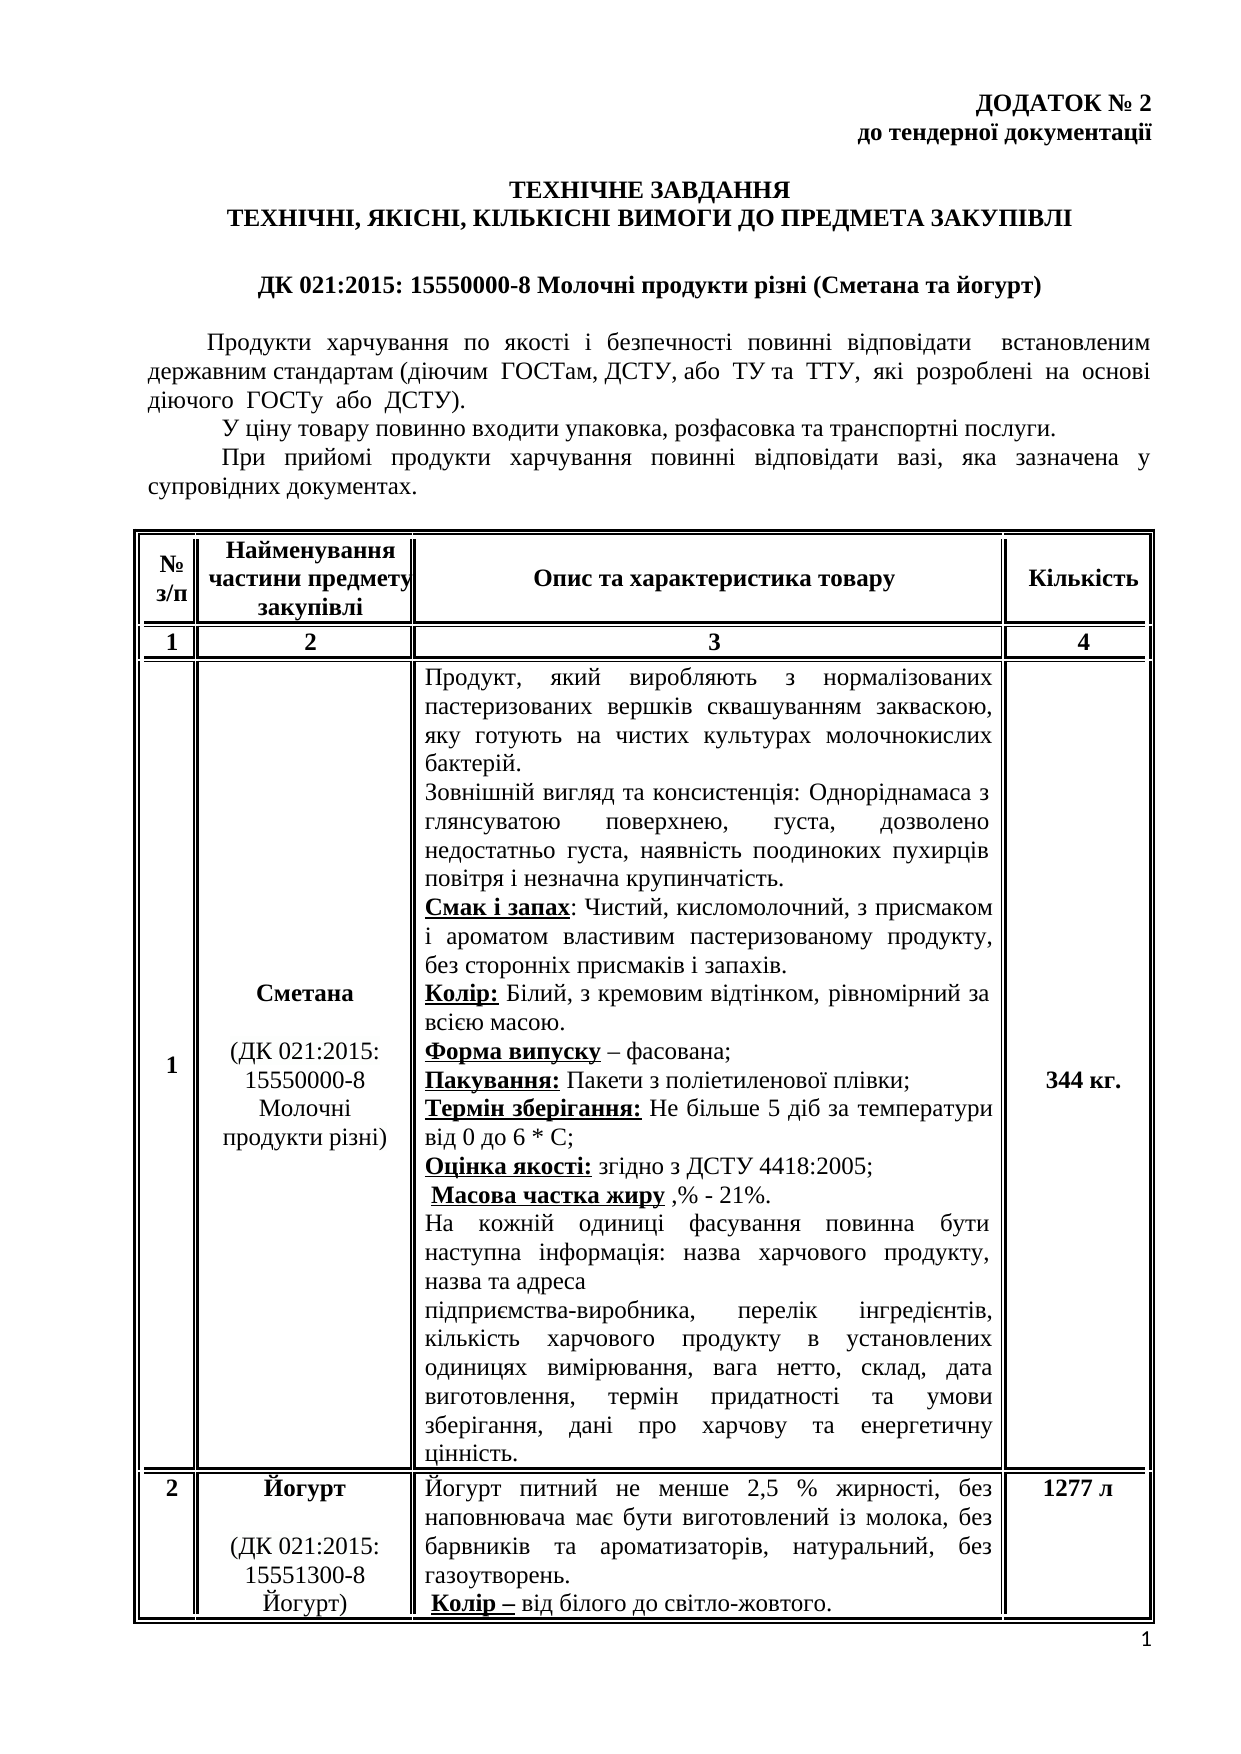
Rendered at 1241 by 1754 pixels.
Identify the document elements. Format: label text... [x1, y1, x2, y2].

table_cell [413, 1467, 1004, 1617]
table_cell Сметана (ДК 021:2015: 15550000-8 Молочні продукти різні) [199, 662, 410, 1467]
text У ціну товару повинно входити упаковка, розфасовка та транспортні послуги. [148, 413, 1152, 442]
text ДОДАТОК № 2 [148, 88, 1152, 117]
table_cell 2 [136, 1467, 196, 1617]
text При прийомі продукти харчування повинні відповідати вазі, яка зазначена у супровідних документах. [148, 442, 1152, 500]
table_cell 1 [136, 621, 196, 656]
text Продукти харчування по якості і безпечності повинні відповідати встановленим державним стандартам (діючим ГОСТам, ДСТУ, або ТУ та ТТУ, які розроблені на основі діючого ГОСТу або ДСТУ). [148, 327, 1152, 413]
text до тендерної документації [148, 117, 1152, 146]
text Технічне завдання [148, 175, 1152, 203]
table_cell 1277 л [1004, 1467, 1152, 1617]
table_header Кількість [1004, 535, 1149, 621]
table_cell 2 [199, 627, 410, 656]
table_cell 3 [416, 627, 1001, 656]
table_cell 4 [1004, 621, 1152, 656]
table_cell 1 [136, 656, 196, 1467]
text ТЕХНІЧНІ, ЯКІСНІ, КІЛЬКІСНІ ВИМОГИ ДО ПРЕДМЕТА ЗАКУПІВЛІ [148, 203, 1152, 232]
table_cell 344 кг. [1004, 656, 1152, 1467]
table_cell Продукт, який виробляють з нормалізованих пастеризованих вершків сквашуванням закваскою, яку готують на чистих культурах молочнокислих бактерій. Зовнішній вигляд та консистенція: Одноріднамаса з глянсуватою поверхнею, густа, дозволено недостатньо густа, наявність поодиноких пухирців повітря і незначна крупинчатість. Смак і запах: Чистий, кисломолочний, з присмаком і ароматом властивим пастеризованому продукту, без сторонніх присмаків і запахів. Колір: Білий, з кремовим відтінком, рівномірний за всією масою. Форма випуску – фасована; Пакування: Пакети з поліетиленової плівки; Термін зберігання: Не більше 5 діб за температури від 0 до 6 * С; Оцінка якості: згідно з ДСТУ 4418:2005; Масова частка жиру ,% - 21%. На кожній одиниці фасування повинна бути наступна інформація: назва харчового продукту, назва та адреса підприємства-виробника, перелік інгредієнтів, кількість харчового продукту в установлених одиницях вимірювання, вага нетто, склад, дата виготовлення, термін придатності та умови зберігання, дані про харчову та енергетичну цінність. [416, 662, 1001, 1467]
table_header Найменування частини предмету закупівлі [196, 532, 413, 621]
table_header Опис та характеристика товару [413, 532, 1004, 621]
subtitle ДК 021:2015: 15550000-8 Молочні продукти різні (Сметана та йогурт) [148, 261, 1152, 298]
table_header № з/п [136, 532, 196, 621]
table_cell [196, 1467, 413, 1617]
